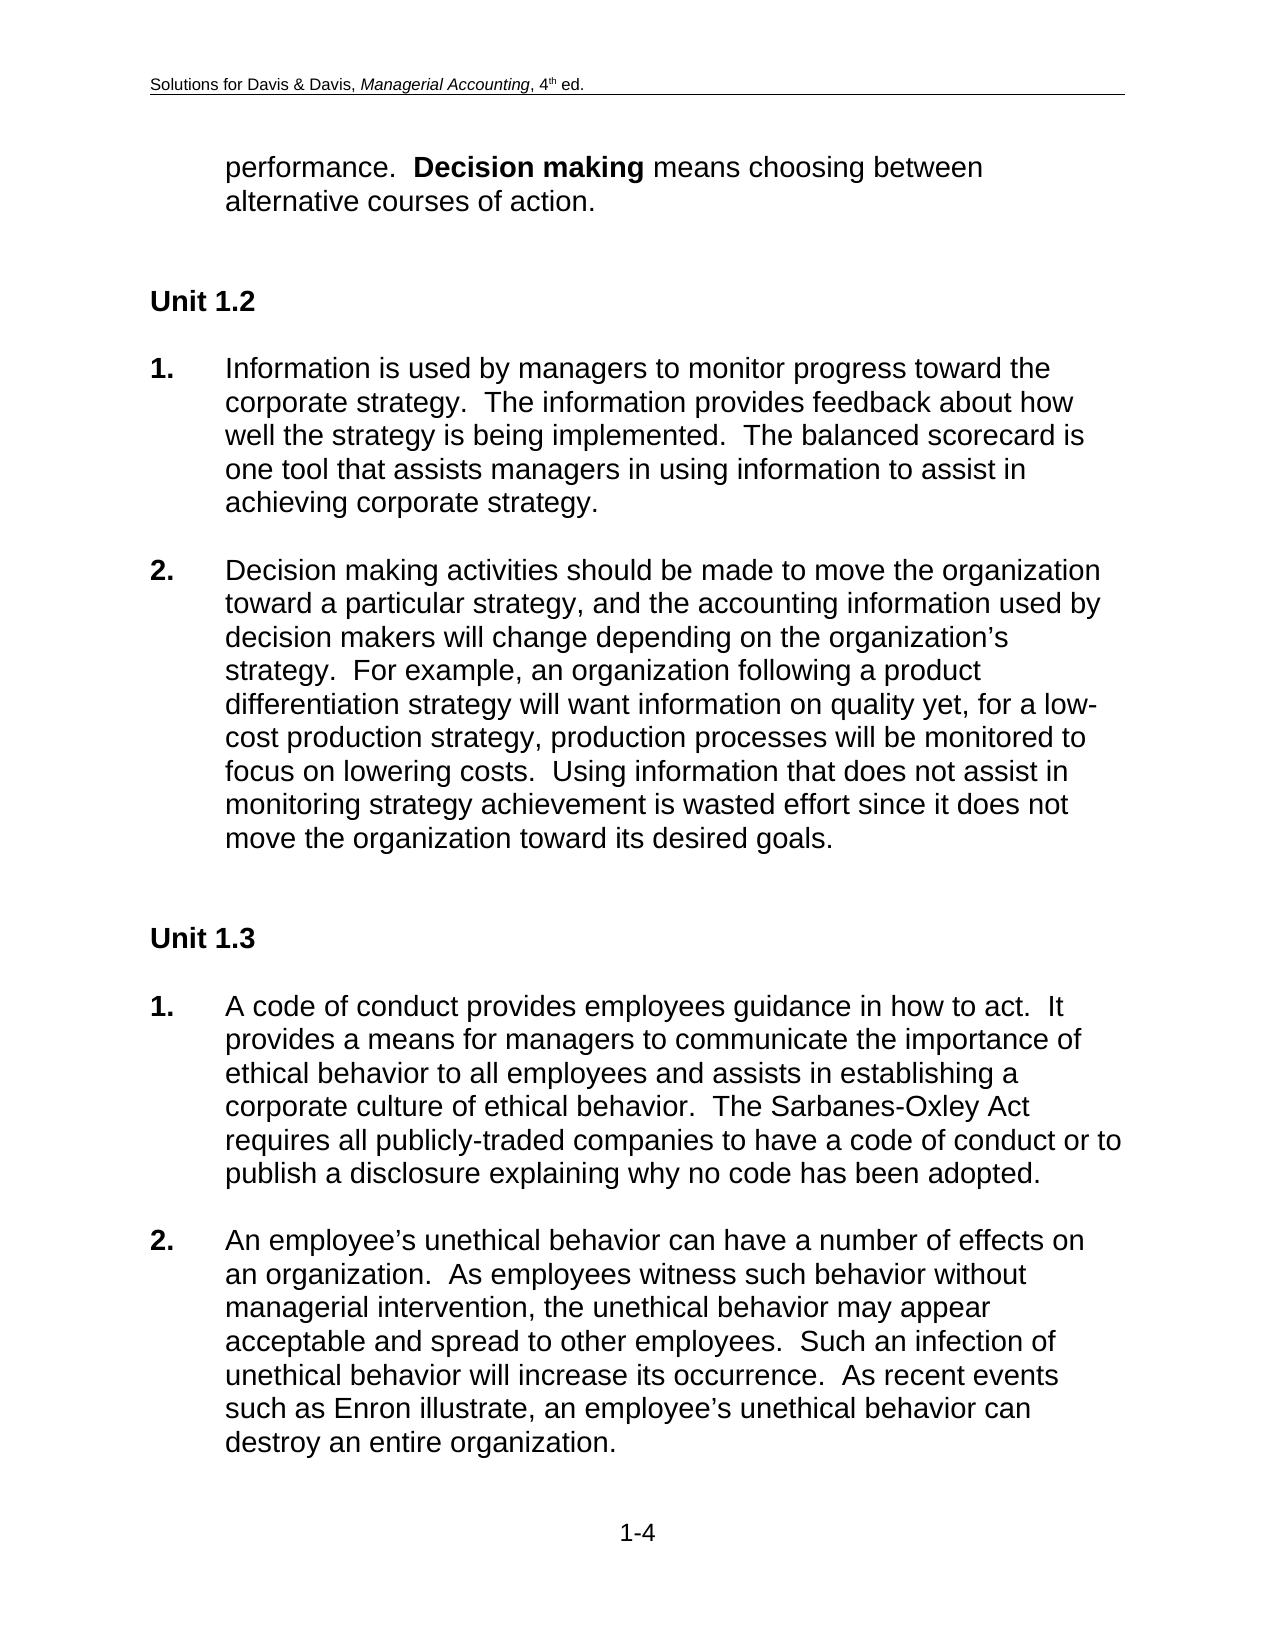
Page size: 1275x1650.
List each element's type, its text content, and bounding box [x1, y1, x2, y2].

text 2. An employee’s unethical behavior can have a number of effects on an organization. As employees witness such behavior without managerial intervention, the unethical behavior may appear acceptable and spread to other employees. Such an infection of unethical behavior will increase its occurrence. As recent events such as Enron illustrate, an employee’s unethical behavior can destroy an entire organization. [150, 1223, 1125, 1458]
text 1. A code of conduct provides employees guidance in how to act. It provides a means for managers to communicate the importance of ethical behavior to all employees and assists in establishing a corporate culture of ethical behavior. The Sarbanes-Oxley Act requires all publicly-traded companies to have a code of conduct or to publish a disclosure explaining why no code has been adopted. [150, 988, 1125, 1190]
text Unit 1.3 [150, 921, 1125, 955]
text 1. Information is used by managers to monitor progress toward the corporate strategy. The information provides feedback about how well the strategy is being implemented. The balanced scorecard is one tool that assists managers in using information to assist in achieving corporate strategy. [150, 351, 1125, 519]
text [150, 150, 1125, 217]
text Unit 1.2 [150, 284, 1125, 318]
text 2. Decision making activities should be made to move the organization toward a particular strategy, and the accounting information used by decision makers will change depending on the organization’s strategy. For example, an organization following a product differentiation strategy will want information on quality yet, for a low-cost production strategy, production processes will be monitored to focus on lowering costs. Using information that does not assist in monitoring strategy achievement is wasted effort since it does not move the organization toward its desired goals. [150, 552, 1125, 854]
